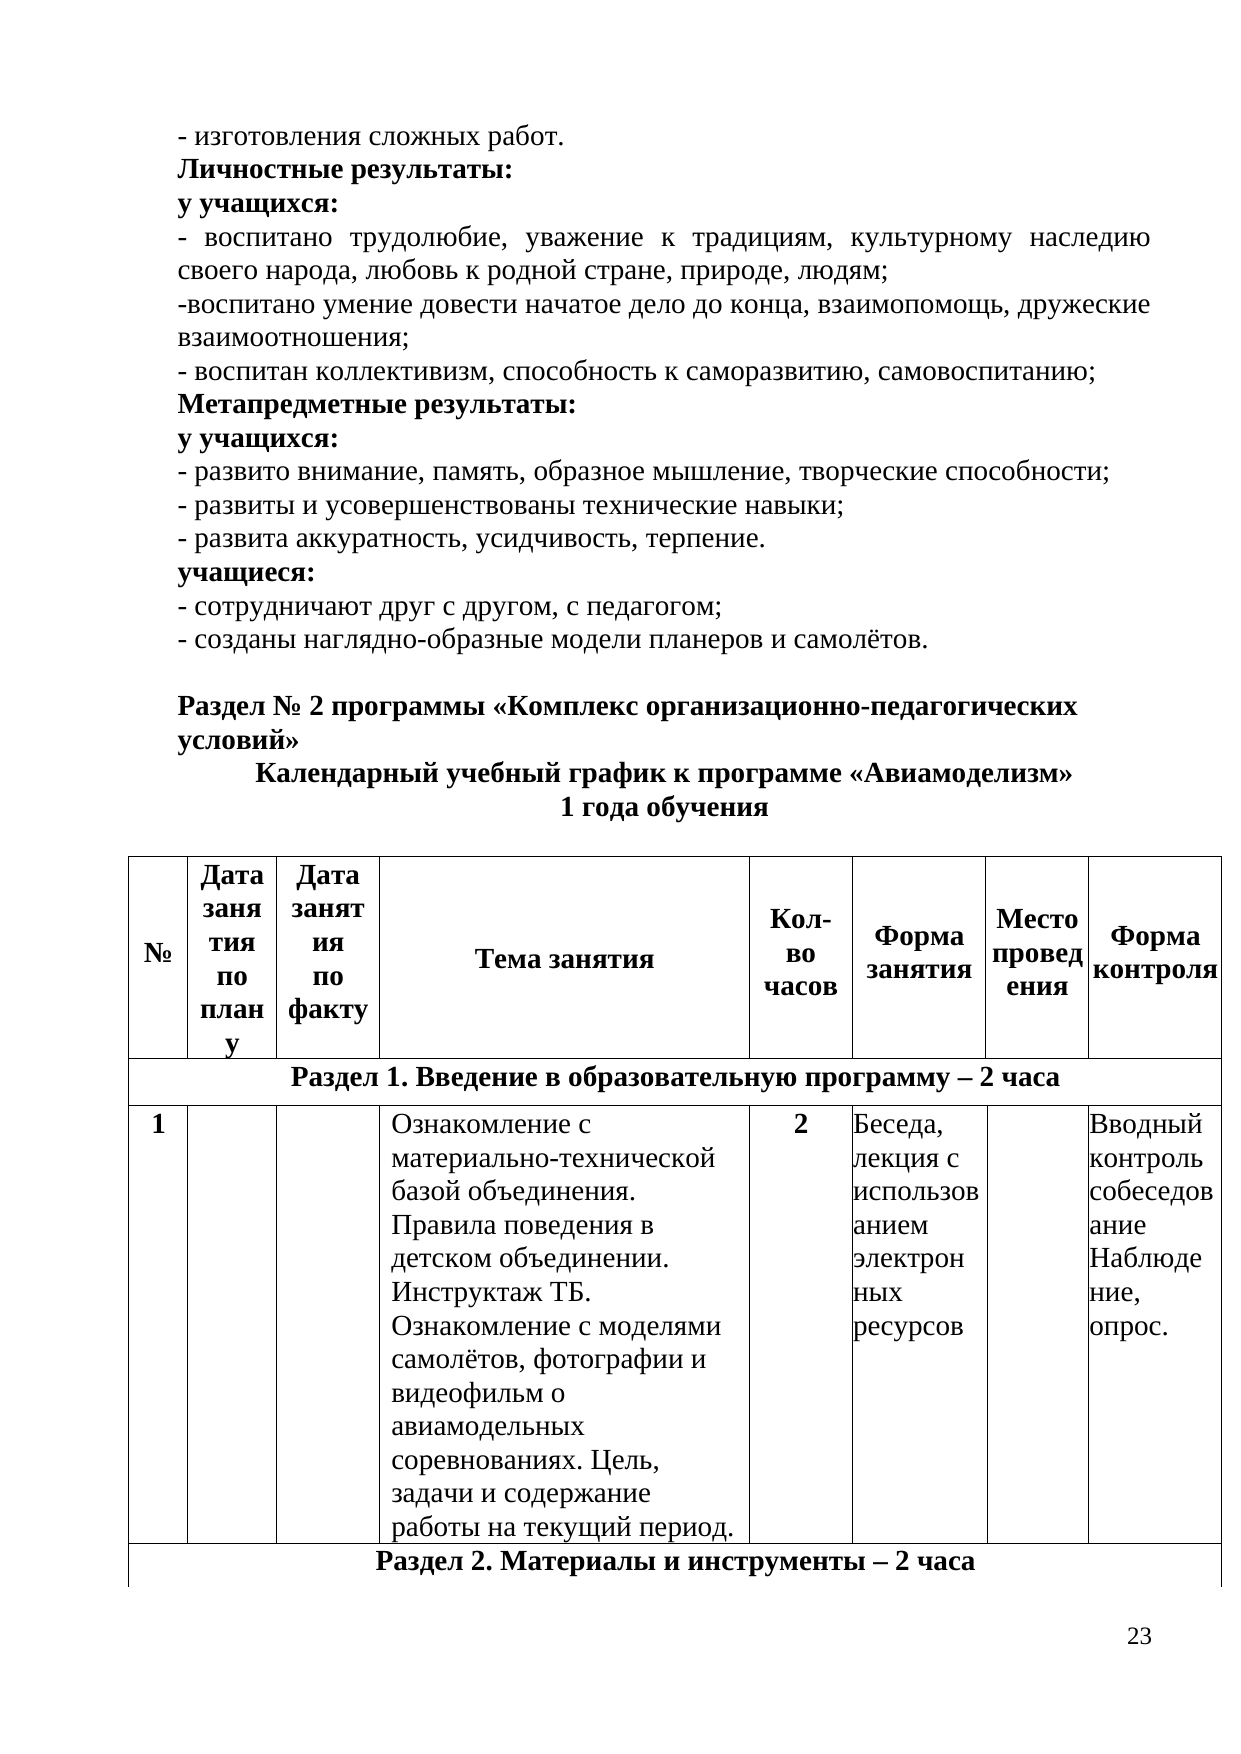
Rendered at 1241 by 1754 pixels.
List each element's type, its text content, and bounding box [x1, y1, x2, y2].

table_cell 1 [129, 1106, 187, 1542]
table_cell Ознакомление с материально-технической базой объединения. Правила поведения в детском объединении. Инструктаж ТБ. Ознакомление с моделями самолётов, фотографии и видеофильм о авиамодельных соревнованиях. Цель, задачи и содержание работы на текущий период. [380, 1106, 749, 1542]
text - созданы наглядно-образные модели планеров и самолётов. [177, 621, 1152, 655]
table_header Место проведения [986, 857, 1088, 1058]
table_header Дата занятия по факту [277, 857, 379, 1058]
table_cell [277, 1106, 379, 1542]
text у учащихся: [177, 185, 1152, 219]
table_cell [188, 1106, 276, 1542]
text - воспитан коллективизм, способность к саморазвитию, самовоспитанию; [177, 353, 1152, 386]
table_cell Беседа, лекция с использованием электрон ных ресурсов [853, 1106, 987, 1542]
text - развито внимание, память, образное мышление, творческие способности; [177, 453, 1152, 487]
text - сотрудничают друг с другом, с педагогом; [177, 588, 1152, 621]
text - развиты и усовершенствованы технические навыки; [177, 487, 1152, 521]
table_header Форма занятия [853, 857, 985, 1058]
text - изготовления сложных работ. [177, 118, 1152, 152]
table_header Кол-во часов [750, 857, 852, 1058]
text у учащихся: [177, 420, 1152, 453]
table_header Дата занятия по плану [239, 857, 276, 1058]
table_cell Вводный контроль собеседование Наблюде ние, опрос. [1089, 1106, 1221, 1542]
text - развита аккуратность, усидчивость, терпение. [177, 521, 1152, 554]
text 1 года обучения [177, 789, 1152, 822]
text Метапредметные результаты: [177, 386, 1152, 420]
table_cell 2 [750, 1106, 852, 1542]
text Календарный учебный график к программе «Авиамоделизм» [177, 755, 1152, 789]
table_header Дата занятия по плану [188, 857, 225, 1058]
text учащиеся: [177, 554, 1152, 588]
text -воспитано умение довести начатое дело до конца, взаимопомощь, дружеские взаимоотношения; [177, 286, 1152, 353]
text - воспитано трудолюбие, уважение к традициям, культурному наследию своего народа, любовь к родной стране, природе, людям; [177, 219, 1152, 286]
table_header № [129, 857, 187, 1058]
table_cell Раздел 1. Введение в образовательную программу – 2 часа [129, 1059, 1221, 1105]
table_header Тема занятия [380, 857, 749, 1058]
table_header Форма контроля [1089, 857, 1221, 1058]
text Личностные результаты: [177, 152, 1152, 185]
table_cell Раздел 2. Материалы и инструменты – 2 часа [129, 1544, 1221, 1587]
table_cell [988, 1106, 1088, 1542]
text Раздел № 2 программы «Комплекс организационно-педагогических условий» [177, 688, 1152, 755]
